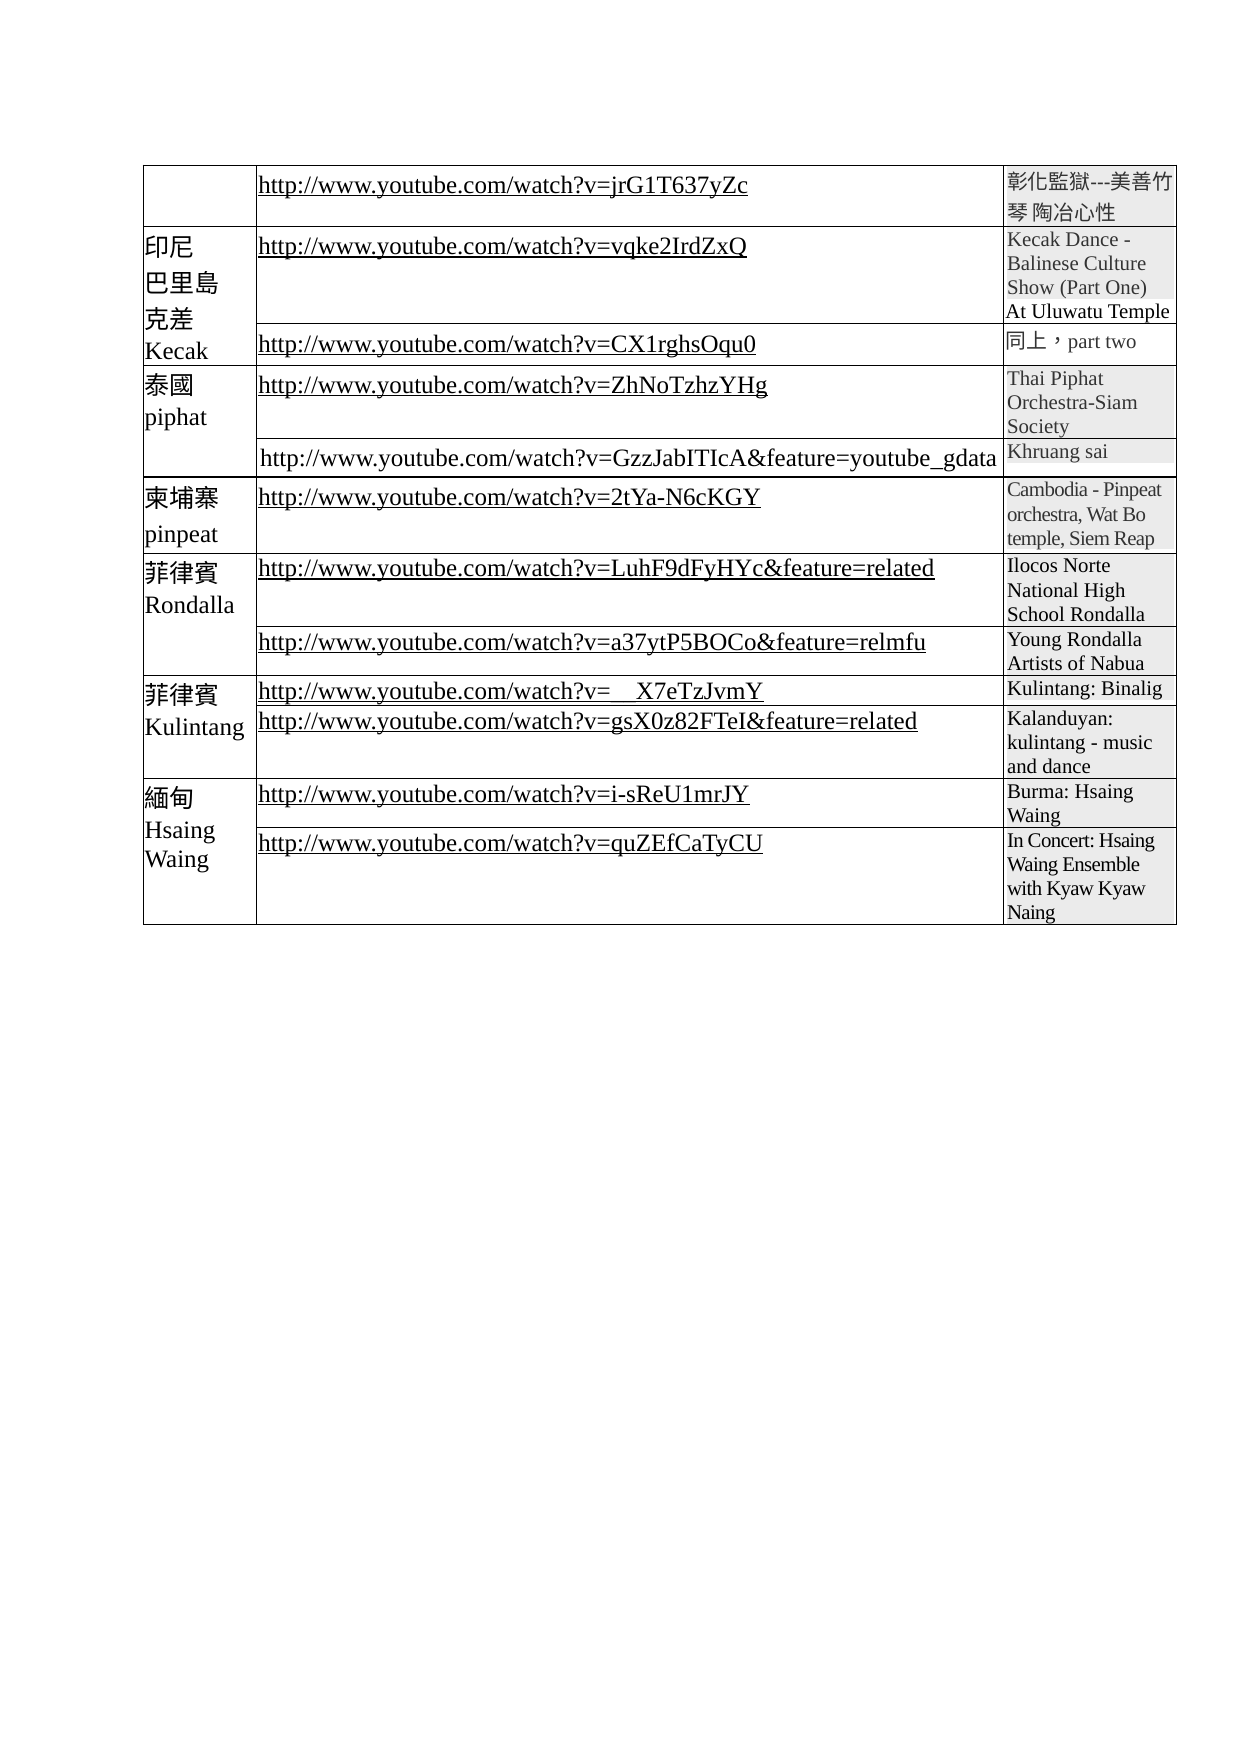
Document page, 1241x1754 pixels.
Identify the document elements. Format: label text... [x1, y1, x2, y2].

table_cell http://www.youtube.com/watch?v=2tYa-N6cKGY [257, 478, 1003, 552]
table_cell http://www.youtube.com/watch?v=__X7eTzJvmY [257, 676, 1003, 705]
table_cell http://www.youtube.com/watch?v=a37ytP5BOCo&feature=relmfu [257, 627, 1003, 675]
table_cell 柬埔寨pinpeat [144, 478, 256, 552]
table_cell http://www.youtube.com/watch?v=ZhNoTzhzYHg [257, 366, 1003, 438]
table_cell http://www.youtube.com/watch?v=jrG1T637yZc [257, 166, 1003, 226]
table_cell Cambodia - Pinpeat orchestra, Wat Bo temple, Siem Reap [1004, 478, 1176, 552]
table_cell 緬甸 Hsaing Waing [144, 779, 256, 924]
table_cell http://www.youtube.com/watch?v=CX1rghsOqu0 [257, 324, 1003, 364]
table_cell http://www.youtube.com/watch?v=GzzJabITIcA&feature=youtube_gdata [257, 439, 1003, 476]
table_cell 菲律賓 Rondalla [144, 554, 256, 675]
table_cell Kulintang: Binalig [1004, 676, 1176, 705]
table_cell http://www.youtube.com/watch?v=quZEfCaTyCU [257, 828, 1003, 924]
table_cell http://www.youtube.com/watch?v=vqke2IrdZxQ [257, 227, 1003, 323]
table_cell 同上，part two [1004, 324, 1176, 364]
table_cell Khruang sai [1004, 439, 1176, 476]
table_cell 菲律賓 Kulintang [144, 676, 256, 778]
table_cell Kecak Dance - Balinese Culture Show (Part One) At Uluwatu Temple [1004, 227, 1176, 323]
table_cell http://www.youtube.com/watch?v=LuhF9dFyHYc&feature=related [257, 554, 1003, 626]
table_cell http://www.youtube.com/watch?v=i-sReU1mrJY [257, 779, 1003, 827]
table_cell http://www.youtube.com/watch?v=gsX0z82FTeI&feature=related [257, 706, 1003, 778]
table_cell 泰國piphat [144, 366, 256, 476]
table_cell 印尼 巴里島 克差 Kecak [144, 227, 256, 364]
